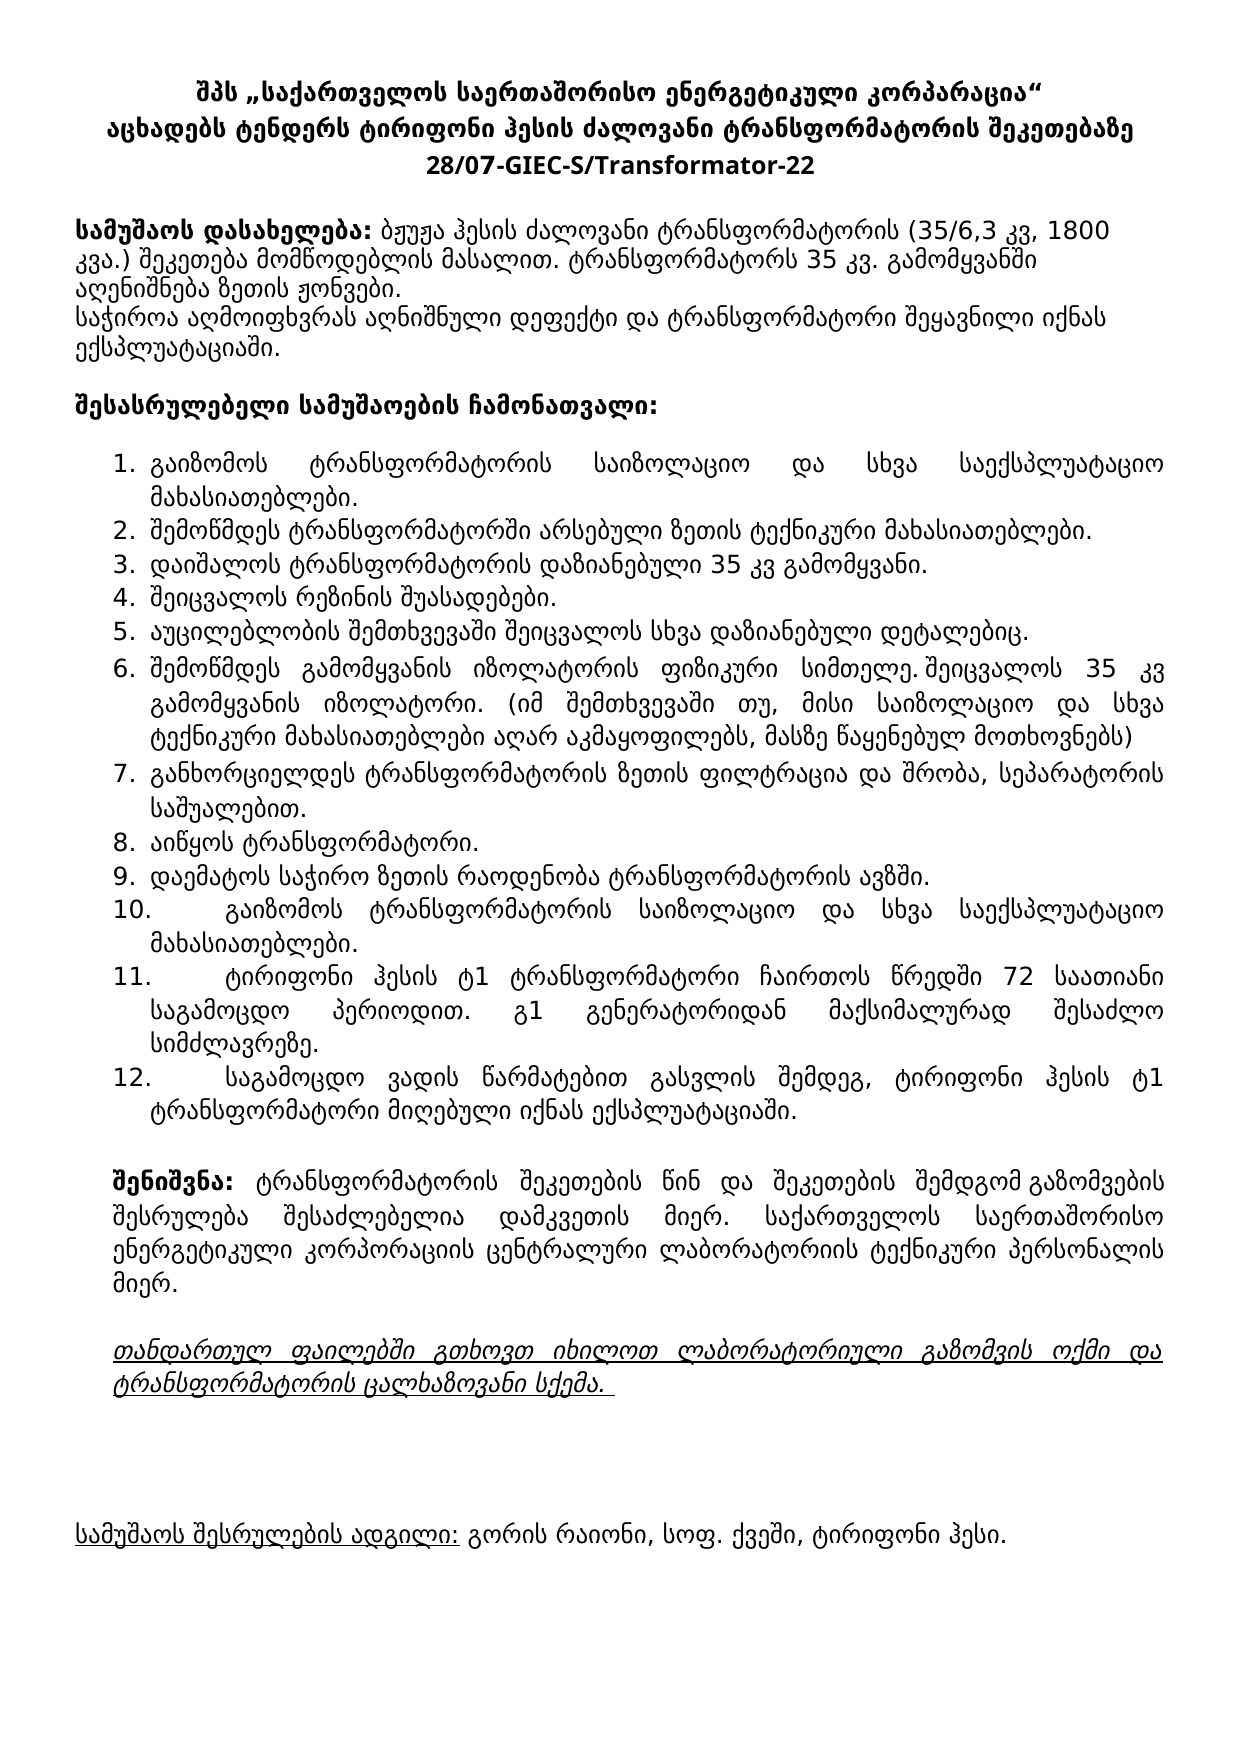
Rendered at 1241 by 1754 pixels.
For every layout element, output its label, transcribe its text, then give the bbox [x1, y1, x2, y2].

list აიწყოს ტრანსფორმატორი. [112, 828, 1165, 857]
list შეიცვალოს რეზინის შუასადებები. [112, 583, 1165, 613]
text აცხადებს ტენდერს ტირიფონი ჰესის ძალოვანი ტრანსფორმატორის შეკეთებაზე [75, 114, 1165, 143]
list აუცილებლობის შემთხვევაში შეიცვალოს სხვა დაზიანებული დეტალებიც. [112, 617, 1165, 646]
list გაიზომოს ტრანსფორმატორის საიზოლაციო და სხვა საექსპლუატაციო მახასიათებლები. [112, 449, 1165, 512]
list შემოწმდეს გამომყვანის იზოლატორის ფიზიკური სიმთელე. შეიცვალოს 35 კვ გამომყვანის იზოლატორი. (იმ შემთხვევაში თუ, მისი საიზოლაციო და სხვა ტექნიკური მახასიათებლები აღარ აკმაყოფილებს, მასზე წაყენებულ მოთხოვნებს) [112, 651, 1165, 752]
list საგამოცდო ვადის წარმატებით გასვლის შემდეგ, ტირიფონი ჰესის ტ1 ტრანსფორმატორი მიღებული იქნას ექსპლუატაციაში. [112, 1063, 1165, 1126]
list განხორციელდეს ტრანსფორმატორის ზეთის ფილტრაცია და შრობა, სეპარატორის საშუალებით. [112, 756, 1165, 824]
text თანდართულ ფაილებში გთხოვთ იხილოთ ლაბორატორიული გაზომვის ოქმი და ტრანსფორმატორის ცალხაზოვანი სქემა. [112, 1336, 1165, 1399]
list ტირიფონი ჰესის ტ1 ტრანსფორმატორი ჩაირთოს წრედში 72 საათიანი საგამოცდო პერიოდით. გ1 გენერატორიდან მაქსიმალურად შესაძლო სიმძლავრეზე. [112, 962, 1165, 1058]
text სამუშაოს დასახელება: ბჟუჟა ჰესის ძალოვანი ტრანსფორმატორის (35/6,3 კვ, 1800 კვა.) შეკეთება მომწოდებლის მასალით. ტრანსფორმატორს 35 კვ. გამომყვანში აღენიშნება ზეთის ჟონვები. [75, 216, 1165, 303]
list შემოწმდეს ტრანსფორმატორში არსებული ზეთის ტექნიკური მახასიათებლები. [112, 516, 1165, 546]
text შპს „საქართველოს საერთაშორისო ენერგეტიკული კორპარაცია“ [75, 75, 1165, 109]
list დაემატოს საჭირო ზეთის რაოდენობა ტრანსფორმატორის ავზში. [112, 862, 1165, 891]
text შესასრულებელი სამუშაოების ჩამონათვალი: [75, 391, 1165, 420]
list დაიშალოს ტრანსფორმატორის დაზიანებული 35 კვ გამომყვანი. [112, 550, 1165, 579]
text სამუშაოს შესრულების ადგილი: გორის რაიონი, სოფ. ქვეში, ტირიფონი ჰესი. [75, 1520, 1165, 1549]
list გაიზომოს ტრანსფორმატორის საიზოლაციო და სხვა საექსპლუატაციო მახასიათებლები. [112, 895, 1165, 958]
text საჭიროა აღმოიფხვრას აღნიშნული დეფექტი და ტრანსფორმატორი შეყავნილი იქნას ექსპლუატაციაში. [75, 303, 1165, 362]
text შენიშვნა: ტრანსფორმატორის შეკეთების წინ და შეკეთების შემდგომ გაზომვების შესრულება შესაძლებელია დამკვეთის მიერ. საქართველოს საერთაშორისო ენერგეტიკული კორპორაციის ცენტრალური ლაბორატორიის ტექნიკური პერსონალის მიერ. [112, 1163, 1165, 1298]
text 28/07-GIEC-S/Transformator-22 [75, 148, 1165, 182]
